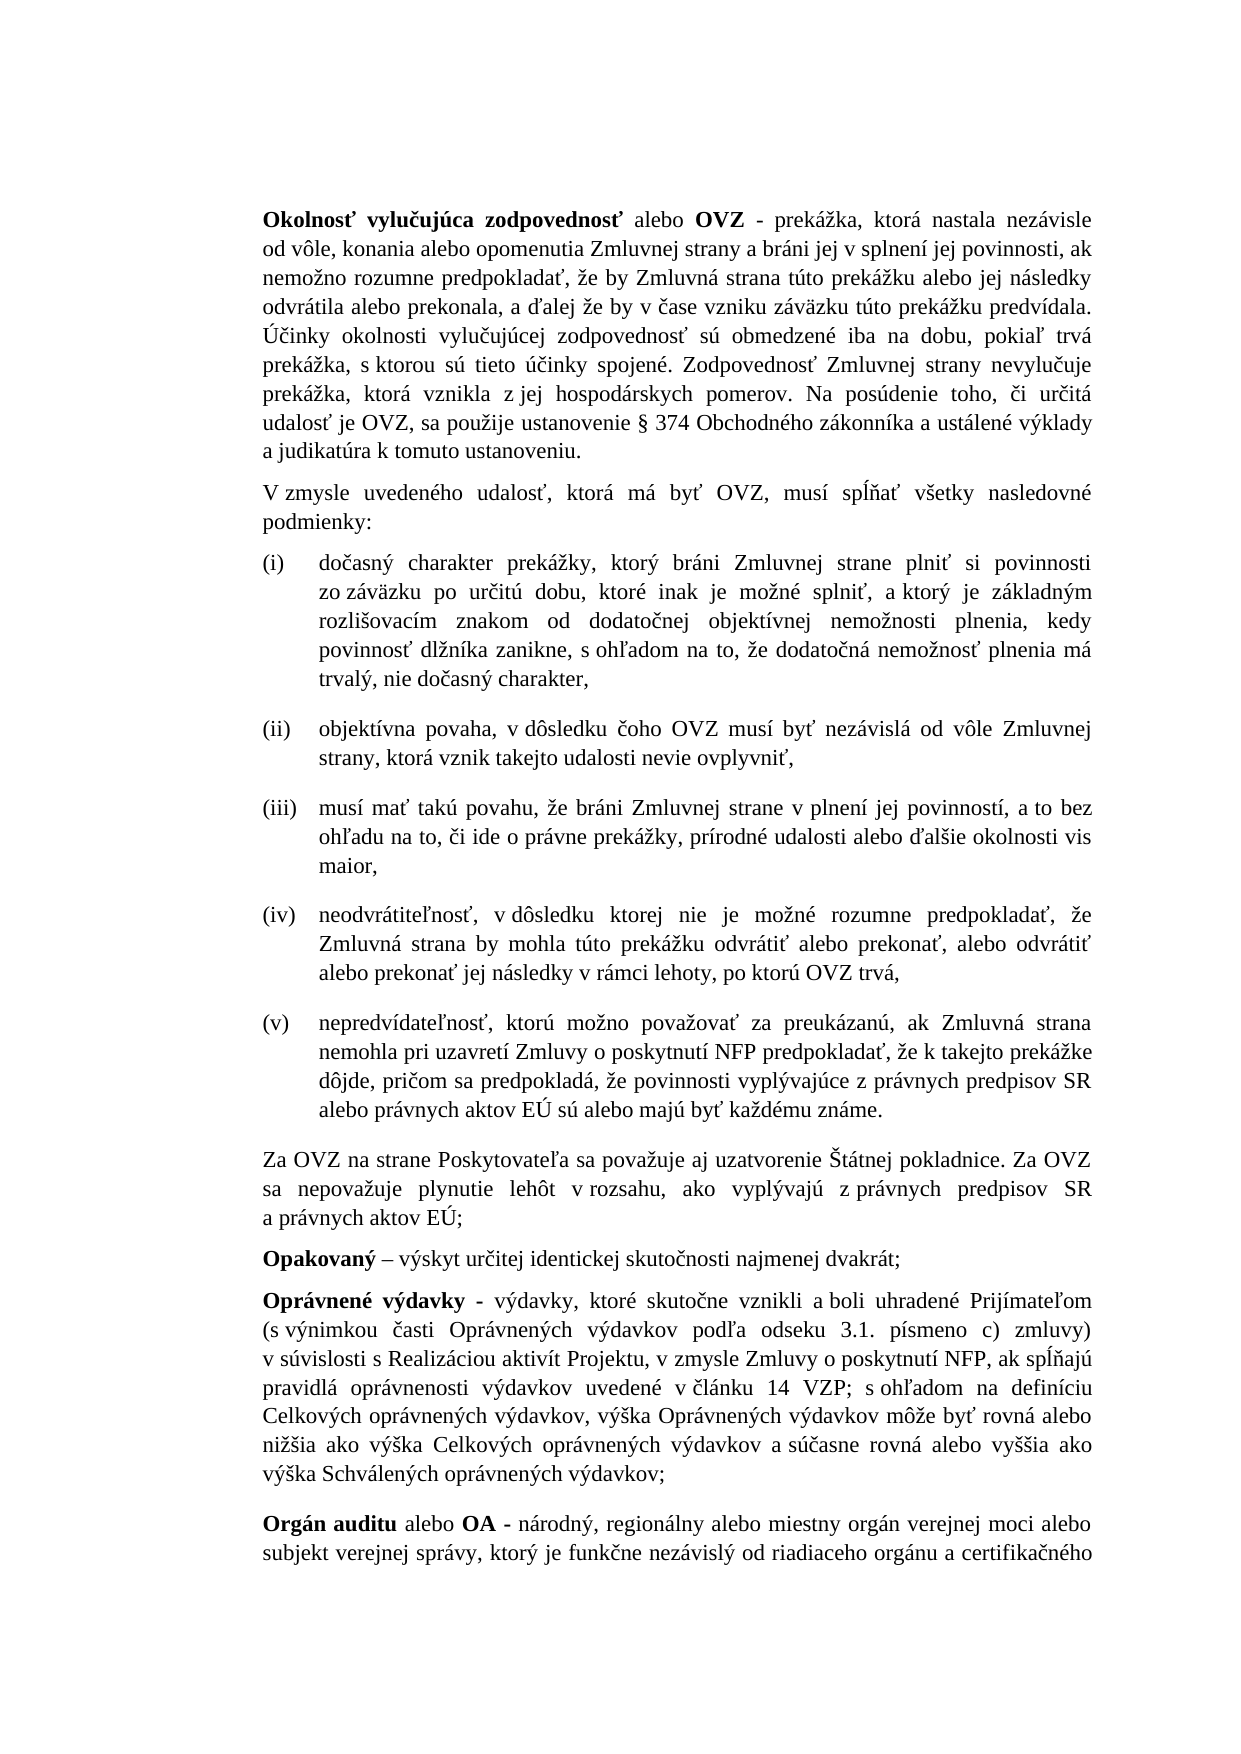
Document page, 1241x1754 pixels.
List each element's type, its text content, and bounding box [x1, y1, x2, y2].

list nepredvídateľnosť, ktorú možno považovať za preukázanú, ak Zmluvná strana nemohla pri uzavretí Zmluvy o poskytnutí NFP predpokladať, že k takejto prekážke dôjde, pričom sa predpokladá, že povinnosti vyplývajúce z právnych predpisov SR alebo právnych aktov EÚ sú alebo majú byť každému známe. [262, 1009, 1092, 1122]
list neodvrátiteľnosť, v dôsledku ktorej nie je možné rozumne predpokladať, že Zmluvná strana by mohla túto prekážku odvrátiť alebo prekonať, alebo odvrátiť alebo prekonať jej následky v rámci lehoty, po ktorú OVZ trvá, [262, 902, 1092, 986]
list musí mať takú povahu, že bráni Zmluvnej strane v plnení jej povinností, a to bez ohľadu na to, či ide o právne prekážky, prírodné udalosti alebo ďalšie okolnosti vis maior, [262, 794, 1092, 878]
text V zmysle uvedeného udalosť, ktorá má byť OVZ, musí spĺňať všetky nasledovné podmienky: [262, 479, 1092, 534]
text Oprávnené výdavky - výdavky, ktoré skutočne vznikli a boli uhradené Prijímateľom (s výnimkou časti Oprávnených výdavkov podľa odseku 3.1. písmeno c) zmluvy) v súvislosti s Realizáciou aktivít Projektu, v zmysle Zmluvy o poskytnutí NFP, ak spĺňajú pravidlá oprávnenosti výdavkov uvedené v článku 14 VZP; s ohľadom na definíciu Celkových oprávnených výdavkov, výška Oprávnených výdavkov môže byť rovná alebo nižšia ako výška Celkových oprávnených výdavkov a súčasne rovná alebo vyššia ako výška Schválených oprávnených výdavkov; [262, 1287, 1092, 1487]
list Opakovaný – výskyt určitej identickej skutočnosti najmenej dvakrát; [262, 1245, 1092, 1272]
text Okolnosť vylučujúca zodpovednosť alebo OVZ - prekážka, ktorá nastala nezávisle od vôle, konania alebo opomenutia Zmluvnej strany a bráni jej v splnení jej povinnosti, ak nemožno rozumne predpokladať, že by Zmluvná strana túto prekážku alebo jej následky odvrátila alebo prekonala, a ďalej že by v čase vzniku záväzku túto prekážku predvídala. Účinky okolnosti vylučujúcej zodpovednosť sú obmedzené iba na dobu, pokiaľ trvá prekážka, s ktorou sú tieto účinky spojené. Zodpovednosť Zmluvnej strany nevylučuje prekážka, ktorá vznikla z jej hospodárskych pomerov. Na posúdenie toho, či určitá udalosť je OVZ, sa použije ustanovenie § 374 Obchodného zákonníka a ustálené výklady a judikatúra k tomuto ustanoveniu. [262, 206, 1092, 464]
list objektívna povaha, v dôsledku čoho OVZ musí byť nezávislá od vôle Zmluvnej strany, ktorá vznik takejto udalosti nevie ovplyvniť, [262, 715, 1092, 770]
list dočasný charakter prekážky, ktorý bráni Zmluvnej strane plniť si povinnosti zo záväzku po určitú dobu, ktoré inak je možné splniť, a ktorý je základným rozlišovacím znakom od dodatočnej objektívnej nemožnosti plnenia, kedy povinnosť dlžníka zanikne, s ohľadom na to, že dodatočná nemožnosť plnenia má trvalý, nie dočasný charakter, [262, 549, 1092, 692]
text Za OVZ na strane Poskytovateľa sa považuje aj uzatvorenie Štátnej pokladnice. Za OVZ sa nepovažuje plynutie lehôt v rozsahu, ako vyplývajú z právnych predpisov SR a právnych aktov EÚ; [262, 1146, 1092, 1230]
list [262, 1510, 1092, 1566]
